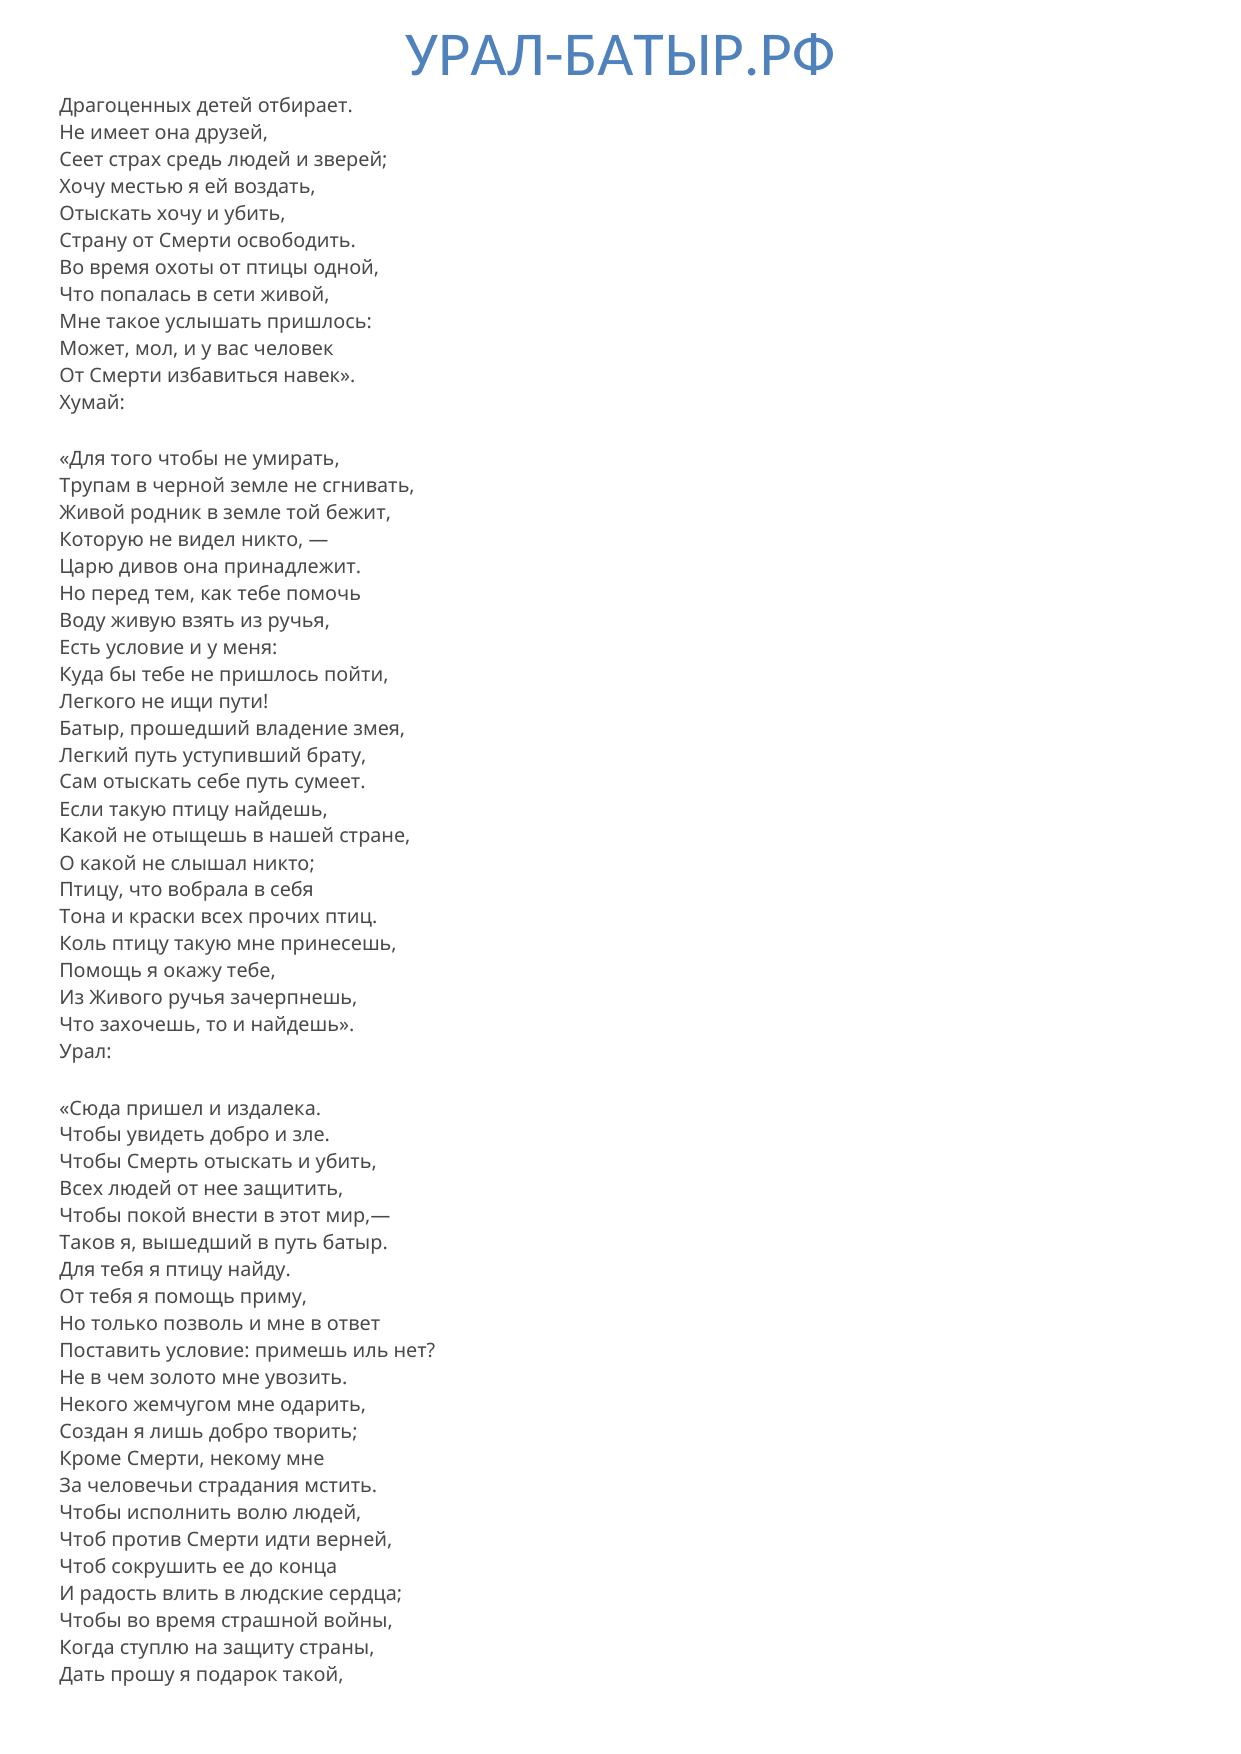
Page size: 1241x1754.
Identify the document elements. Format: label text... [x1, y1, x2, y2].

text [59, 91, 1181, 415]
text «Для того чтобы не умирать, Трупам в черной земле не сгнивать, Живой родник в земле той бежит, Которую не видел никто, — Царю дивов она принадлежит. Но перед тем, как тебе помочь Воду живую взять из ручья, Есть условие и у меня: Куда бы тебе не пришлось пойти, Легкого не ищи пути! Батыр, прошедший владение змея, Легкий путь уступивший брату, Сам отыскать себе путь сумеет. Если такую птицу найдешь, Какой не отыщешь в нашей стране, О какой не слышал никто; Птицу, что вобрала в себя Тона и краски всех прочих птиц. Коль птицу такую мне принесешь, Помощь я окажу тебе, Из Живого ручья зачерпнешь, Что захочешь, то и найдешь». Урал: [59, 444, 1181, 1064]
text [59, 1094, 1181, 1687]
